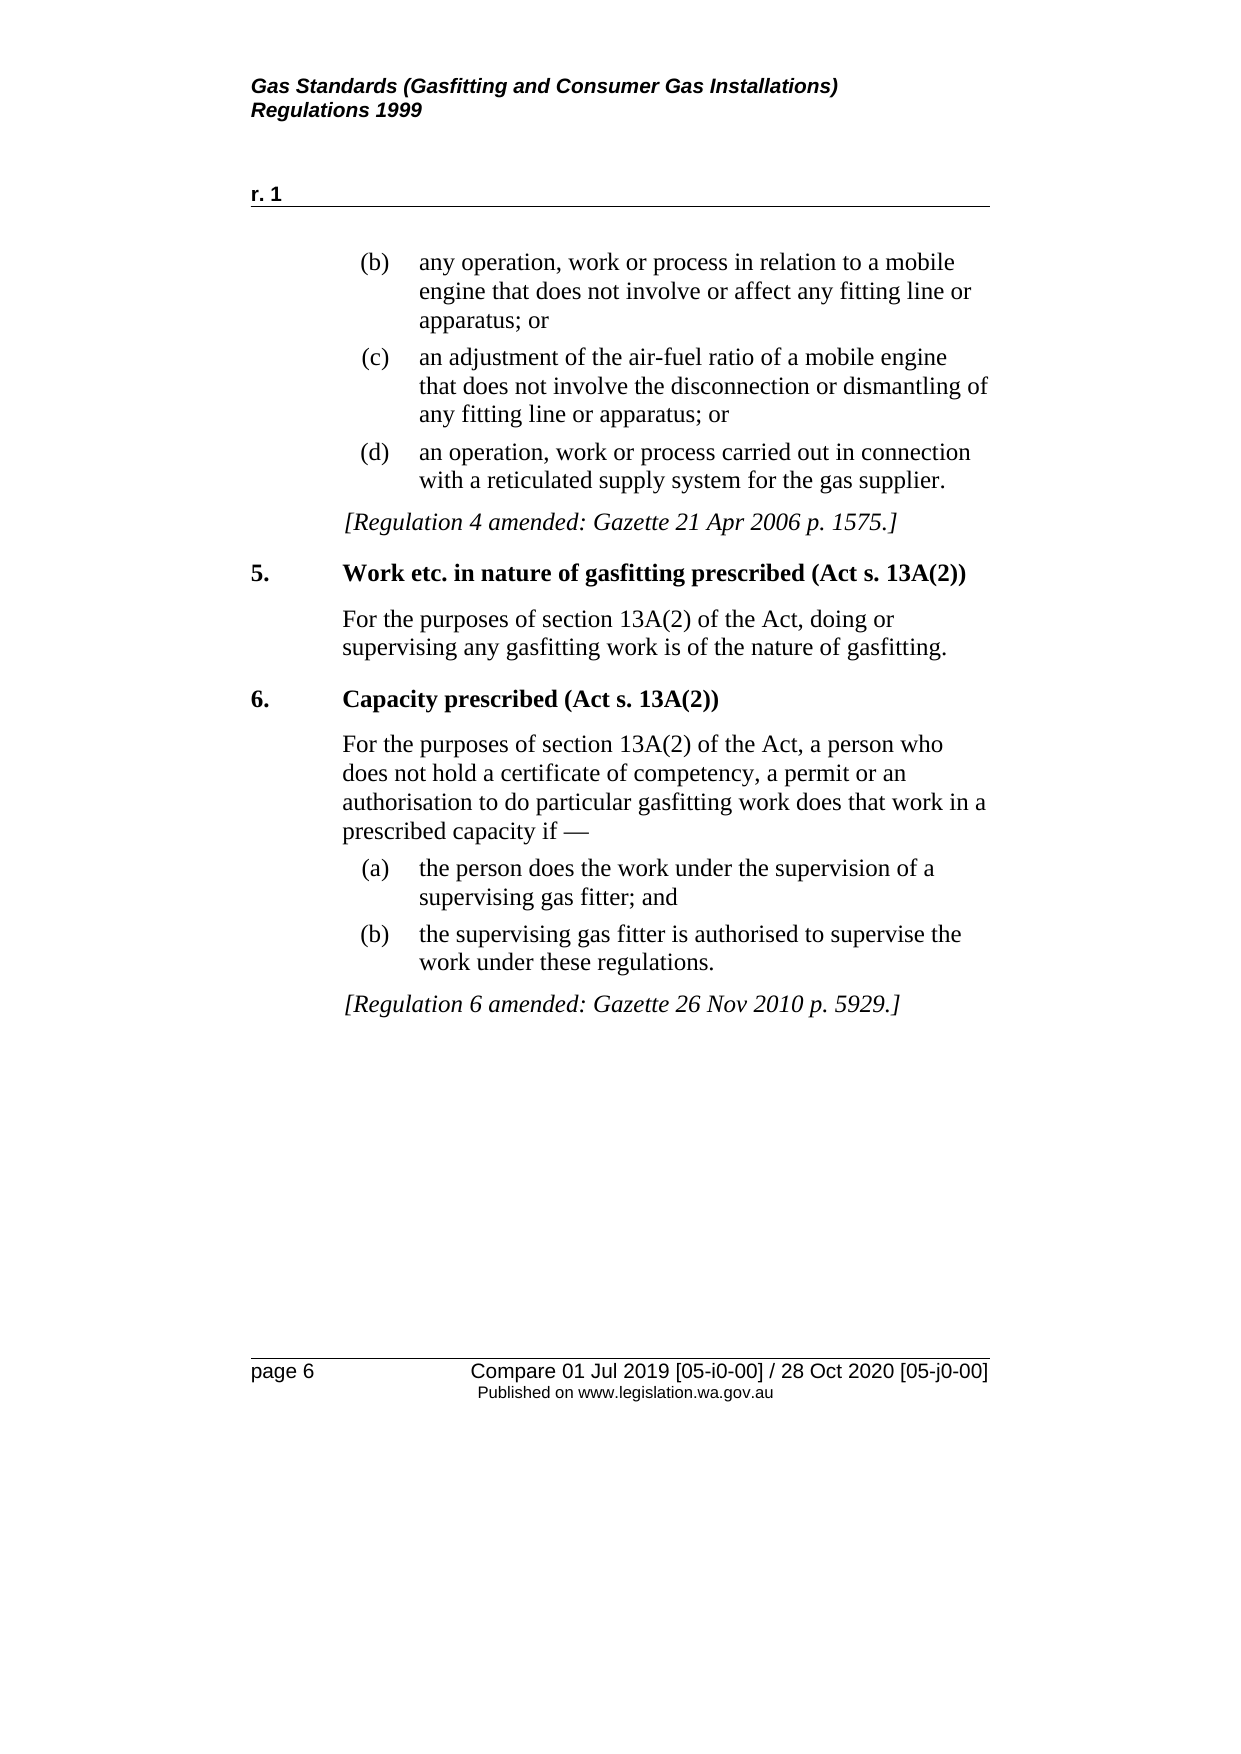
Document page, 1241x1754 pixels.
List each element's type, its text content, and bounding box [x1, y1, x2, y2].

text (b) the supervising gas fitter is authorised to supervise the work under these regulations. [251, 919, 990, 976]
text For the purposes of section 13A(2) of the Act, a person who does not hold a certificate of competency, a permit or an authorisation to do particular gasfitting work does that work in a prescribed capacity if — [251, 729, 990, 844]
subtitle 5. Work etc. in nature of gasfitting prescribed (Act s. 13A(2)) [251, 558, 990, 587]
text (b) any operation, work or process in relation to a mobile engine that does not involve or affect any fitting line or apparatus; or [251, 247, 990, 334]
text For the purposes of section 13A(2) of the Act, doing or supervising any gasfitting work is of the nature of gasfitting. [251, 604, 990, 661]
subtitle 6. Capacity prescribed (Act s. 13A(2)) [251, 684, 990, 713]
text [Regulation 6 amended: Gazette 26 Nov 2010 p. 5929.] [251, 989, 990, 1017]
text (d) an operation, work or process carried out in connection with a reticulated supply system for the gas supplier. [251, 437, 990, 494]
text [Regulation 4 amended: Gazette 21 Apr 2006 p. 1575.] [251, 507, 990, 535]
text (c) an adjustment of the air-fuel ratio of a mobile engine that does not involve the disconnection or dismantling of any fitting line or apparatus; or [251, 342, 990, 428]
text (a) the person does the work under the supervision of a supervising gas fitter; and [251, 853, 990, 910]
